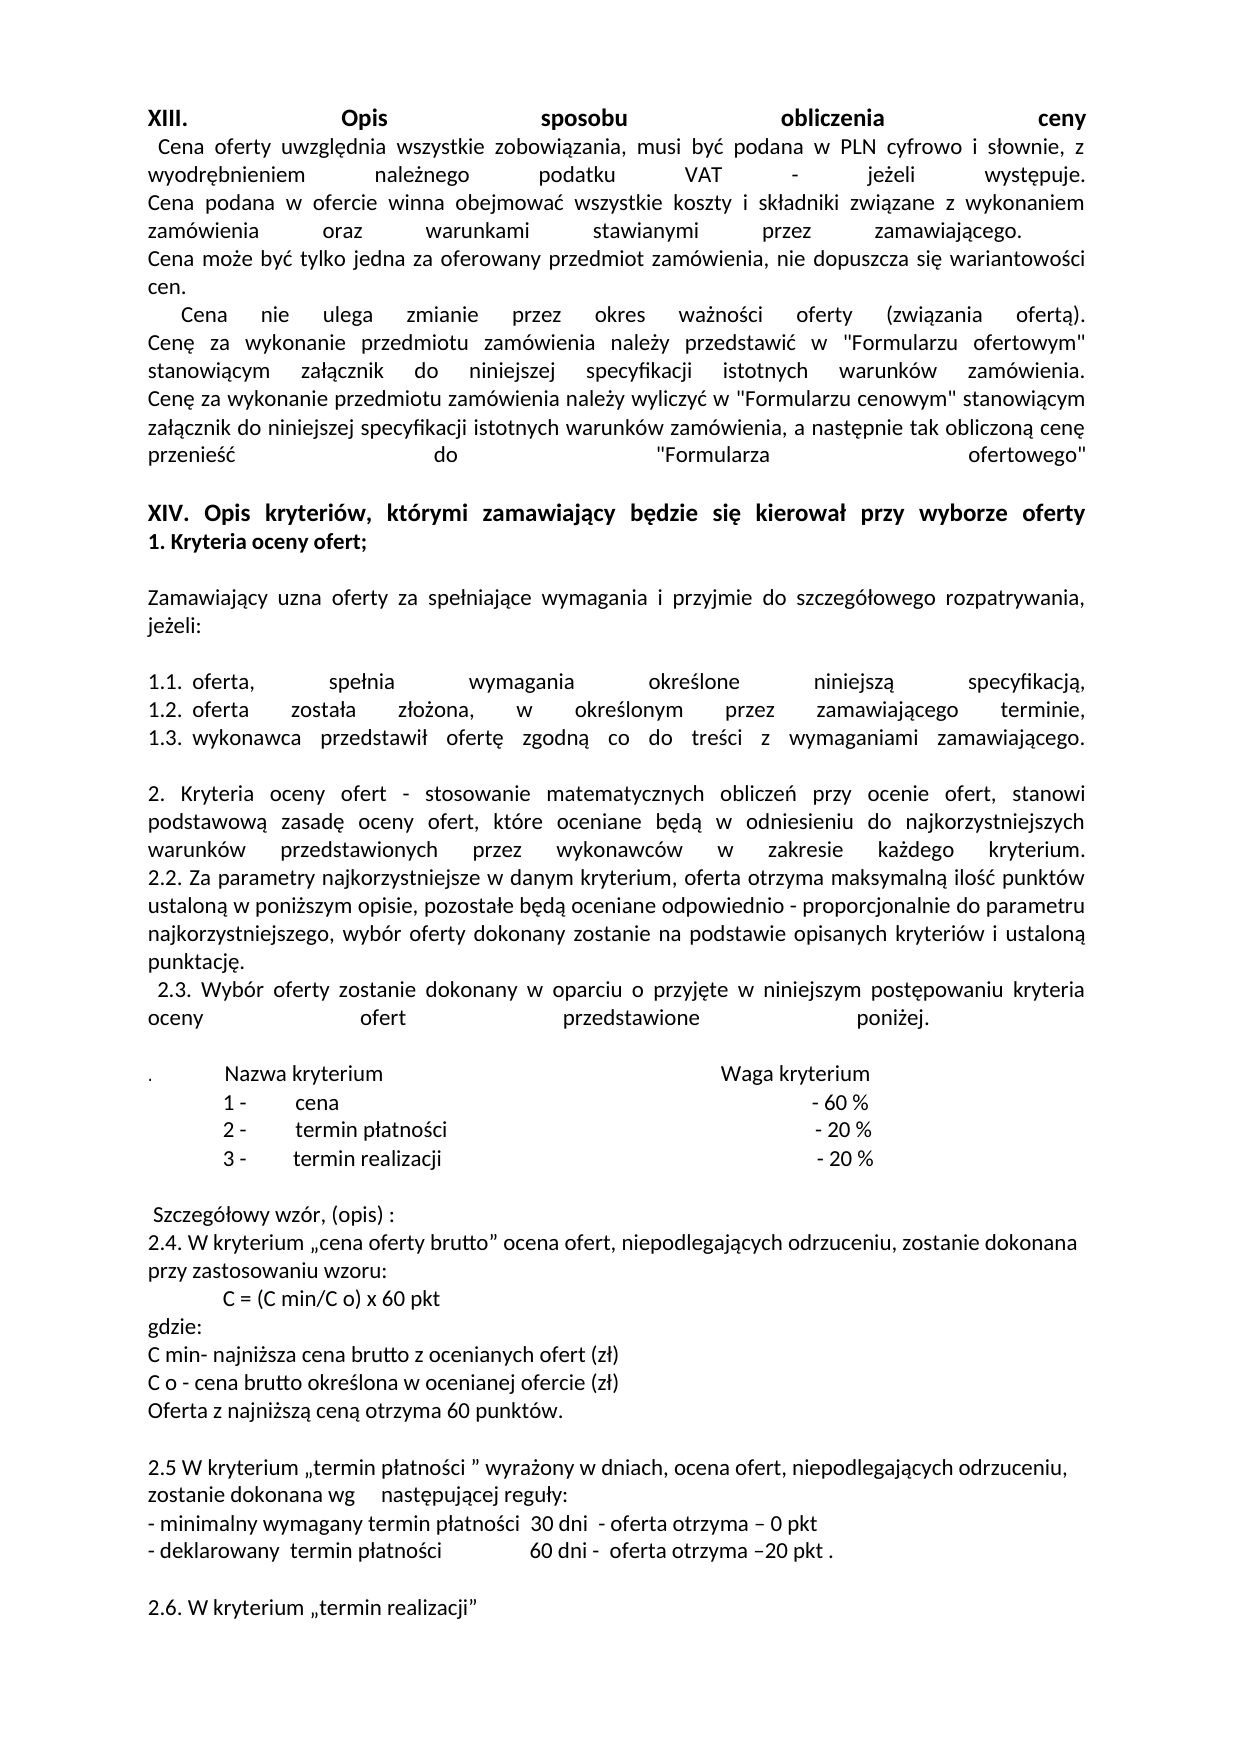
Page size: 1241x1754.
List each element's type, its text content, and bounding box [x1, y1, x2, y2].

text 3 - termin realizacji - 20 % [223, 1144, 1093, 1172]
text 1 - cena - 60 % 2 - termin płatności - 20 % [223, 1088, 1093, 1144]
text 2.6. W kryterium „termin realizacji” [148, 1593, 1093, 1621]
text C = (C min/C o) x 60 pkt gdzie: C min- najniższa cena brutto z ocenianych ofert (zł) C o - cena brutto określona w ocenianej ofercie (zł) Oferta z najniższą ceną otrzyma 60 punktów. [148, 1284, 1093, 1424]
text Szczegółowy wzór, (opis) : 2.4. W kryterium „cena oferty brutto” ocena ofert, niepodlegających odrzuceniu, zostanie dokonana przy zastosowaniu wzoru: [148, 1200, 1093, 1284]
text - deklarowany termin płatności 60 dni - oferta otrzyma –20 pkt . [148, 1537, 1093, 1565]
text 1.1. oferta, spełnia wymagania określone niniejszą specyfikacją, 1.2. oferta została złożona, w określonym przez zamawiającego terminie, 1.3. wykonawca przedstawił ofertę zgodną co do treści z wymaganiami zamawiającego. 2. Kryteria oceny ofert - stosowanie matematycznych obliczeń przy ocenie ofert, stanowi podstawową zasadę oceny ofert, które oceniane będą w odniesieniu do najkorzystniejszych warunków przedstawionych przez wykonawców w zakresie każdego kryterium. 2.2. Za parametry najkorzystniejsze w danym kryterium, oferta otrzyma maksymalną ilość punktów ustaloną w poniższym opisie, pozostałe będą oceniane odpowiednio - proporcjonalnie do parametru najkorzystniejszego, wybór oferty dokonany zostanie na podstawie opisanych kryteriów i ustaloną punktację. 2.3. Wybór oferty zostanie dokonany w oparciu o przyjęte w niniejszym postępowaniu kryteria oceny ofert przedstawione poniżej. . Nazwa kryterium Waga kryterium [148, 667, 1087, 1088]
text Zamawiający uzna oferty za spełniające wymagania i przyjmie do szczegółowego rozpatrywania, jeżeli: [148, 583, 1087, 667]
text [148, 74, 1087, 555]
text - minimalny wymagany termin płatności 30 dni - oferta otrzyma – 0 pkt [148, 1509, 1093, 1537]
text 2.5 W kryterium „termin płatności ” wyrażony w dniach, ocena ofert, niepodlegających odrzuceniu, zostanie dokonana wg następującej reguły: [148, 1453, 1093, 1509]
